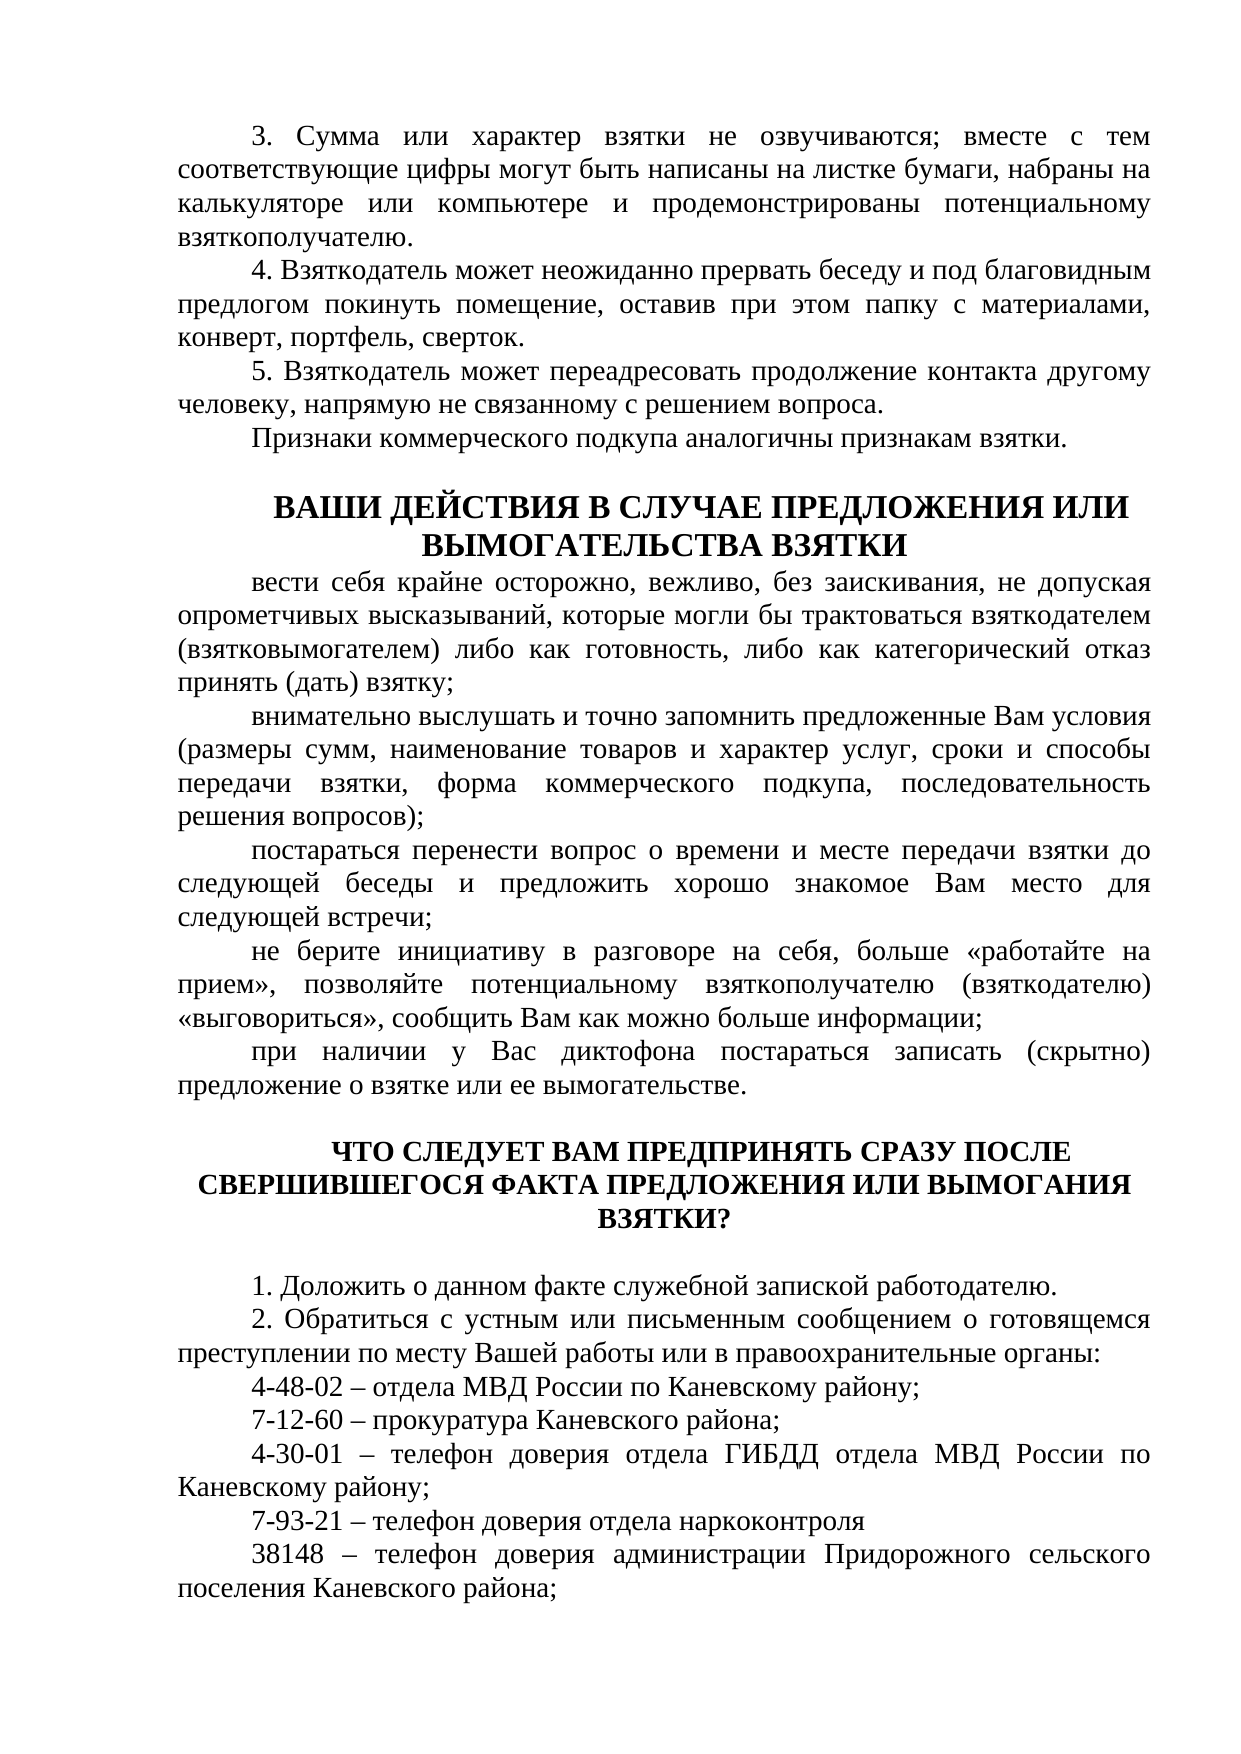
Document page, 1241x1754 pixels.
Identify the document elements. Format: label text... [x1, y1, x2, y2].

text при наличии у Вас диктофона постараться записать (скрытно) предложение о взятке или ее вымогательстве. [177, 1033, 1152, 1100]
text внимательно выслушать и точно запомнить предложенные Вам условия (размеры сумм, наименование товаров и характер услуг, сроки и способы передачи взятки, форма коммерческого подкупа, последовательность решения вопросов); [177, 698, 1152, 832]
text 5. Взяткодатель может переадресовать продолжение контакта другому человеку, напрямую не связанному с решением вопроса. [177, 353, 1152, 420]
text 38148 – телефон доверия администрации Придорожного сельского поселения Каневского района; [177, 1536, 1152, 1603]
text ВАШИ ДЕЙСТВИЯ В СЛУЧАЕ ПРЕДЛОЖЕНИЯ ИЛИ ВЫМОГАТЕЛЬСТВА ВЗЯТКИ [177, 487, 1152, 564]
text не берите инициативу в разговоре на себя, больше «работайте на прием», позволяйте потенциальному взяткополучателю (взяткодателю) «выговориться», сообщить Вам как можно больше информации; [177, 933, 1152, 1033]
text 7-93-21 – телефон доверия отдела наркоконтроля [177, 1503, 1152, 1536]
text 7-12-60 – прокуратура Каневского района; [177, 1402, 1152, 1436]
text постараться перенести вопрос о времени и месте передачи взятки до следующей беседы и предложить хорошо знакомое Вам место для следующей встречи; [177, 832, 1152, 933]
text 4-48-02 – отдела МВД России по Каневскому району; [177, 1369, 1152, 1402]
text ЧТО СЛЕДУЕТ ВАМ ПРЕДПРИНЯТЬ СРАЗУ ПОСЛЕ СВЕРШИВШЕГОСЯ ФАКТА ПРЕДЛОЖЕНИЯ ИЛИ ВЫМОГАНИЯ ВЗЯТКИ? [177, 1134, 1152, 1234]
text 4-30-01 – телефон доверия отдела ГИБДД отдела МВД России по Каневскому району; [177, 1436, 1152, 1503]
text 4. Взяткодатель может неожиданно прервать беседу и под благовидным предлогом покинуть помещение, оставив при этом папку с материалами, конверт, портфель, сверток. [177, 252, 1152, 353]
text 3. Сумма или характер взятки не озвучиваются; вместе с тем соответствующие цифры могут быть написаны на листке бумаги, набраны на калькуляторе или компьютере и продемонстрированы потенциальному взяткополучателю. [177, 118, 1152, 252]
text Признаки коммерческого подкупа аналогичны признакам взятки. [177, 420, 1152, 453]
text вести себя крайне осторожно, вежливо, без заискивания, не допуская опрометчивых высказываний, которые могли бы трактоваться взяткодателем (взятковымогателем) либо как готовность, либо как категорический отказ принять (дать) взятку; [177, 564, 1152, 698]
text 2. Обратиться с устным или письменным сообщением о готовящемся преступлении по месту Вашей работы или в правоохранительные органы: [177, 1302, 1152, 1369]
text 1. Доложить о данном факте служебной запиской работодателю. [177, 1268, 1152, 1302]
